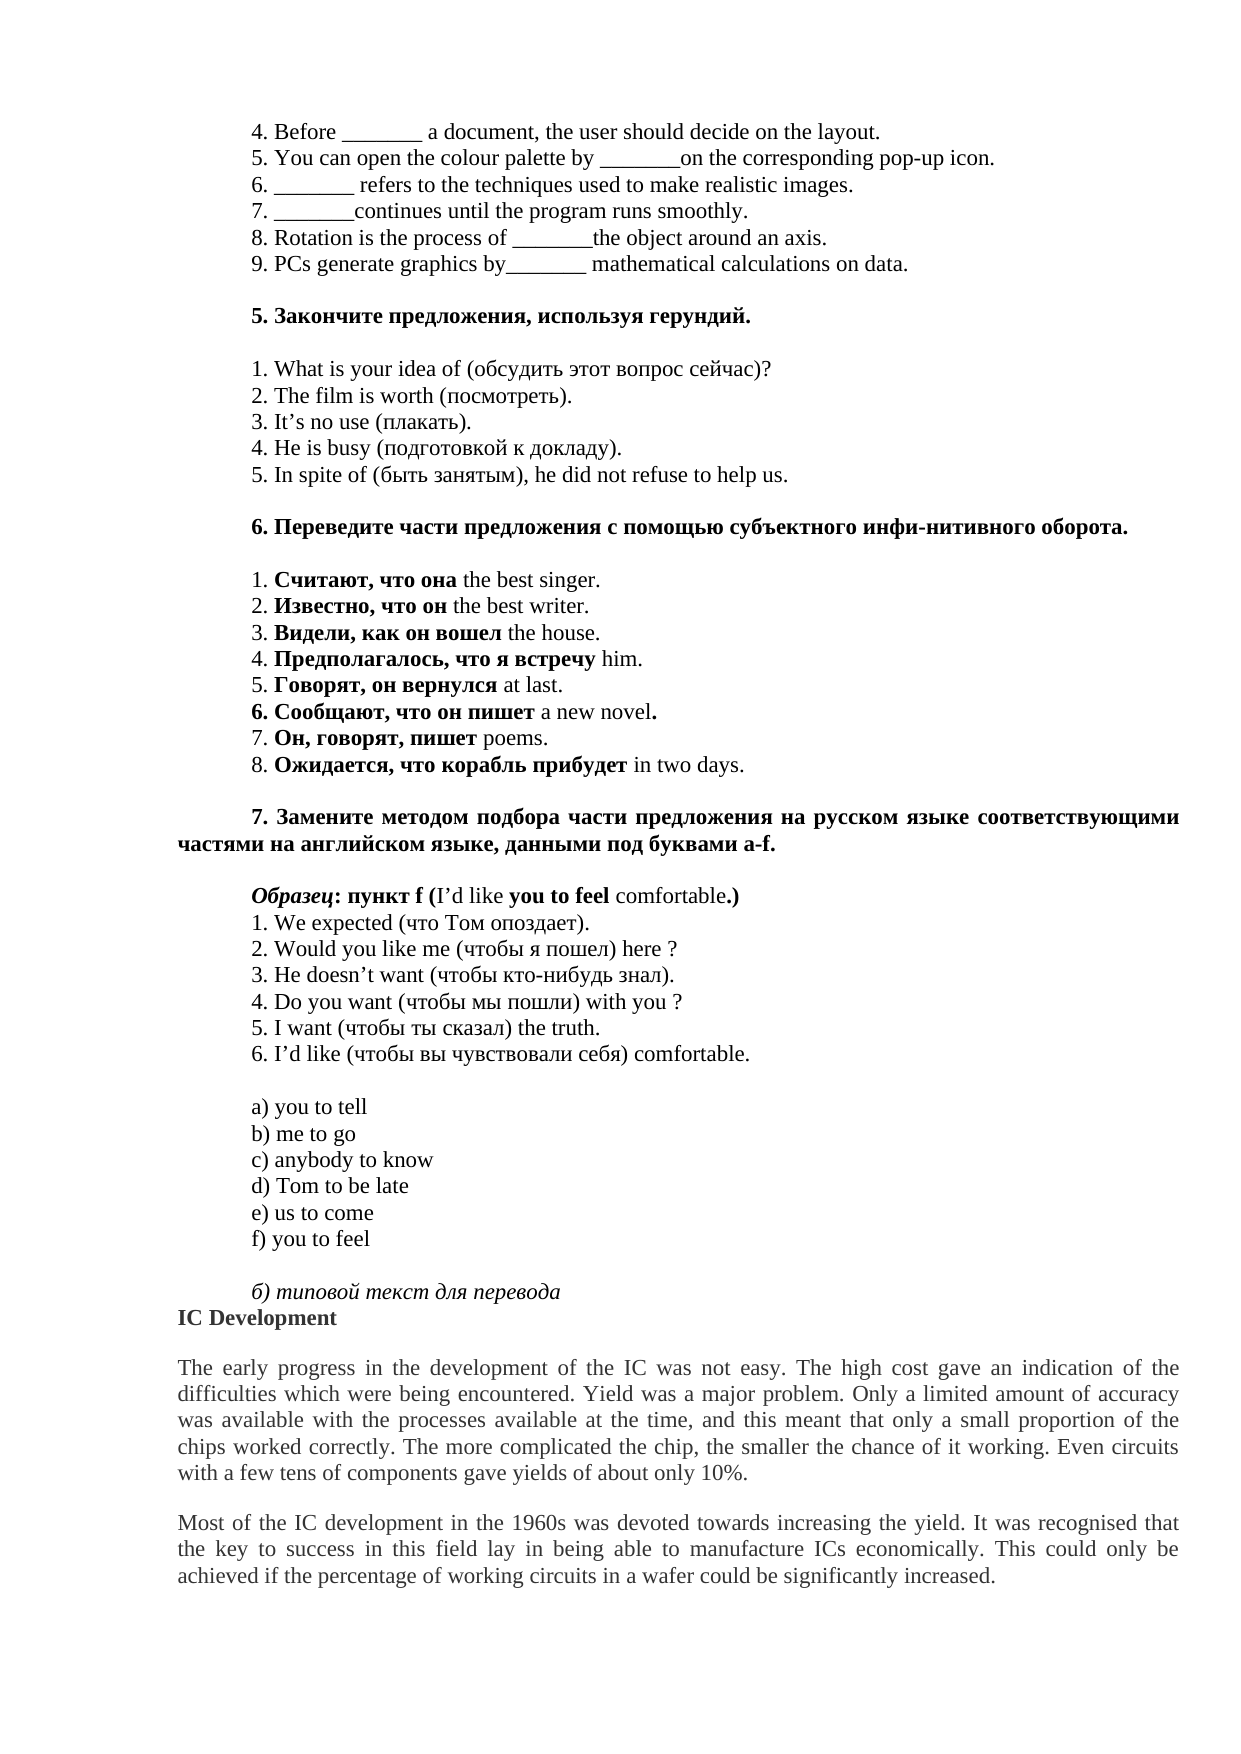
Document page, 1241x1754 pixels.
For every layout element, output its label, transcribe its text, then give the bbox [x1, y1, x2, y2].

text 2. Would you like me (чтобы я пошел) here ? [177, 935, 1181, 961]
text 1. Считают, что она the best singer. [177, 566, 1181, 592]
text 5. You can open the colour palette by _______on the corresponding pop-up icon. [177, 144, 1181, 171]
text c) anybody to know [177, 1146, 1181, 1172]
text 4. Before _______ a document, the user should decide on the layout. [177, 118, 1181, 144]
text б) типовой текст для перевода [177, 1278, 1181, 1304]
text d) Tom to be late [177, 1172, 1181, 1199]
text 3. Видели, как он вошел the house. [177, 619, 1181, 645]
text 8. Ожидается, что корабль прибудет in two days. [177, 751, 1181, 777]
text 3. He doesn’t want (чтобы кто-нибудь знал). [177, 961, 1181, 988]
text 6. _______ refers to the techniques used to make realistic images. [177, 171, 1181, 197]
text f) you to feel [177, 1225, 1181, 1251]
text a) you to tell [177, 1093, 1181, 1119]
text 1. We expected (что Том опоздает). [177, 909, 1181, 935]
text b) me to go [177, 1119, 1181, 1146]
text 5. In spite of (быть занятым), he did not refuse to help us. [177, 461, 1181, 487]
text Most of the IC development in the 1960s was devoted towards increasing the yield. It was recognised that the key to success in this field lay in being able to manufacture ICs economically. This could only be achieved if the percentage of working circuits in a wafer could be significantly increased. [177, 1509, 1181, 1588]
text e) us to come [177, 1199, 1181, 1225]
text 7. _______continues until the program runs smoothly. [177, 197, 1181, 223]
text 5. Говорят, он вернулся at last. [177, 672, 1181, 698]
text 7. Он, говорят, пишет poems. [177, 724, 1181, 751]
text 5. Закончите предложения, используя герундий. [177, 303, 1181, 329]
text 9. PCs generate graphics by_______ mathematical calculations on data. [177, 250, 1181, 276]
text 4. Предполагалось, что я встречу him. [177, 645, 1181, 672]
text 3. It’s no use (плакать). [177, 408, 1181, 434]
text 6. Переведите части предложения с помощью субъектного инфи-нитивного оборота. [177, 513, 1181, 540]
text Образец: пункт f (I’d like you to feel comfortable.) [177, 882, 1181, 909]
text 6. I’d like (чтобы вы чувствовали себя) comfortable. [177, 1041, 1181, 1067]
text 5. I want (чтобы ты сказал) the truth. [177, 1014, 1181, 1041]
text 1. What is your idea of (обсудить этот вопрос сейчас)? [177, 355, 1181, 382]
text 2. The film is worth (посмотреть). [177, 382, 1181, 408]
text The early progress in the development of the IC was not easy. The high cost gave an indication of the difficulties which were being encountered. Yield was a major problem. Only a limited amount of accuracy was available with the processes available at the time, and this meant that only a small proportion of the chips worked correctly. The more complicated the chip, the smaller the chance of it working. Even circuits with a few tens of components gave yields of about only 10%. [177, 1354, 1181, 1486]
text 2. Известно, что он the best writer. [177, 592, 1181, 619]
text 4. Do you want (чтобы мы пошли) with you ? [177, 988, 1181, 1014]
text 6. Сообщают, что он пишет a new novel. [177, 698, 1181, 724]
text 7. Замените методом подбора части предложения на русском языке соответствующими частями на английском языке, данными под буквами a-f. [177, 803, 1181, 856]
text 4. He is busy (подготовкой к докладу). [177, 434, 1181, 461]
text 8. Rotation is the process of _______the object around an axis. [177, 223, 1181, 250]
text IC Development [177, 1304, 1181, 1330]
